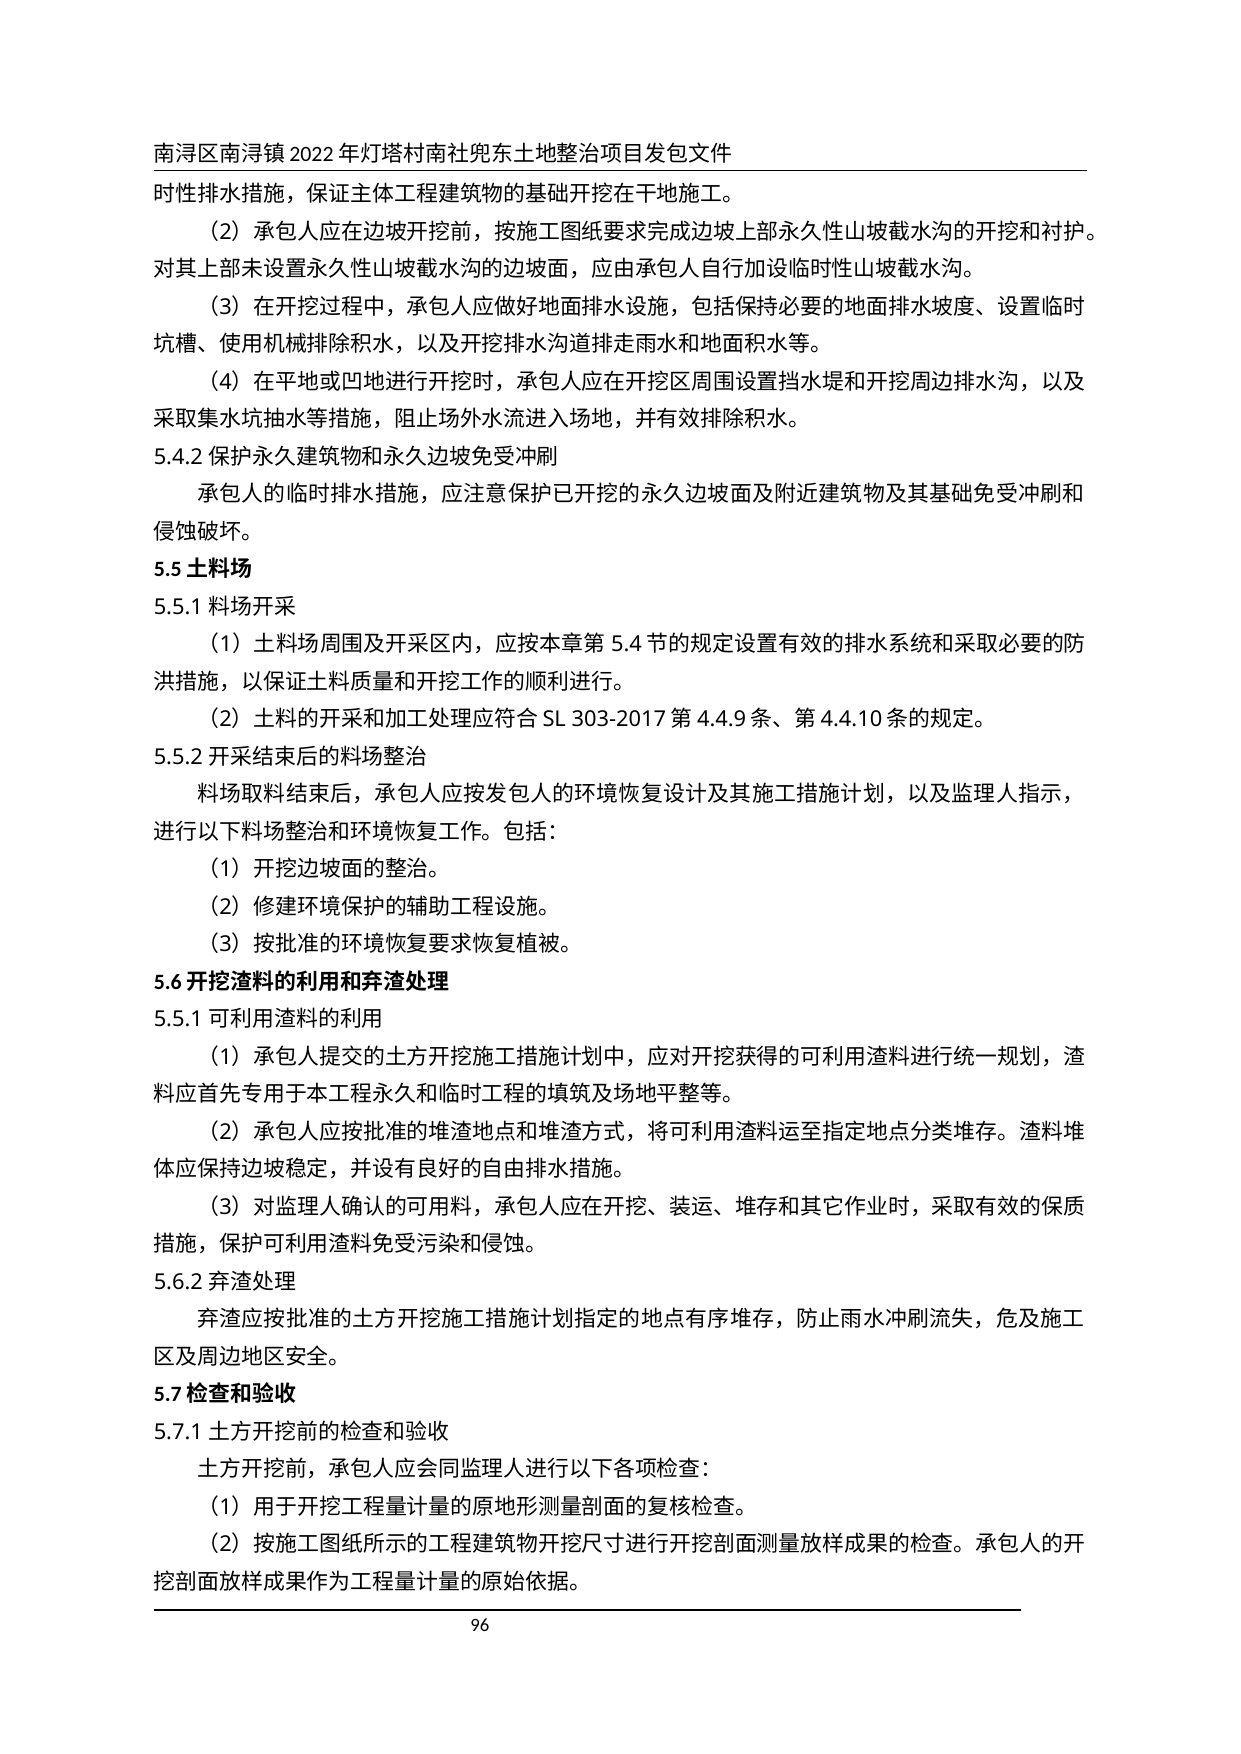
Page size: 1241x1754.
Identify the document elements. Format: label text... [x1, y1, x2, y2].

text （3）按批准的环境恢复要求恢复植被。 [153, 922, 1087, 959]
text （3）在开挖过程中，承包人应做好地面排水设施，包括保持必要的地面排水坡度、设置临时坑槽、使用机械排除积水，以及开挖排水沟道排走雨水和地面积水等。 [153, 284, 1087, 359]
text （1）开挖边坡面的整治。 [153, 847, 1087, 884]
text 土方开挖前，承包人应会同监理人进行以下各项检查： [153, 1447, 1087, 1484]
text （4）在平地或凹地进行开挖时，承包人应在开挖区周围设置挡水堤和开挖周边排水沟，以及采取集水坑抽水等措施，阻止场外水流进入场地，并有效排除积水。 [153, 359, 1087, 434]
text 5.4.2 保护永久建筑物和永久边坡免受冲刷 [153, 434, 1087, 472]
text （2）修建环境保护的辅助工程设施。 [153, 884, 1087, 922]
text 5.7.1 土方开挖前的检查和验收 [153, 1409, 1087, 1447]
text 5.6 开挖渣料的利用和弃渣处理 [153, 959, 1087, 997]
text 料场取料结束后，承包人应按发包人的环境恢复设计及其施工措施计划，以及监理人指示，进行以下料场整治和环境恢复工作。包括： [153, 772, 1087, 847]
text （1）土料场周围及开采区内，应按本章第5.4节的规定设置有效的排水系统和采取必要的防洪措施，以保证土料质量和开挖工作的顺利进行。 [153, 622, 1087, 697]
text 5.6.2 弃渣处理 [153, 1259, 1087, 1297]
text 5.5.1 可利用渣料的利用 [153, 997, 1087, 1034]
text 5.5 土料场 [153, 547, 1087, 584]
text 5.7 检查和验收 [153, 1372, 1087, 1409]
text （3）对监理人确认的可用料，承包人应在开挖、装运、堆存和其它作业时，采取有效的保质措施，保护可利用渣料免受污染和侵蚀。 [153, 1184, 1087, 1259]
text （2）按施工图纸所示的工程建筑物开挖尺寸进行开挖剖面测量放样成果的检查。承包人的开挖剖面放样成果作为工程量计量的原始依据。 [153, 1522, 1087, 1597]
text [153, 172, 1087, 209]
text （1）承包人提交的土方开挖施工措施计划中，应对开挖获得的可利用渣料进行统一规划，渣料应首先专用于本工程永久和临时工程的填筑及场地平整等。 [153, 1034, 1087, 1109]
text （2）承包人应在边坡开挖前，按施工图纸要求完成边坡上部永久性山坡截水沟的开挖和衬护。对其上部未设置永久性山坡截水沟的边坡面，应由承包人自行加设临时性山坡截水沟。 [153, 209, 1087, 284]
text 5.5.1 料场开采 [153, 584, 1087, 622]
text 5.5.2 开采结束后的料场整治 [153, 734, 1087, 772]
text （2）承包人应按批准的堆渣地点和堆渣方式，将可利用渣料运至指定地点分类堆存。渣料堆体应保持边坡稳定，并设有良好的自由排水措施。 [153, 1109, 1087, 1184]
text （1）用于开挖工程量计量的原地形测量剖面的复核检查。 [153, 1484, 1087, 1522]
text 弃渣应按批准的土方开挖施工措施计划指定的地点有序堆存，防止雨水冲刷流失，危及施工区及周边地区安全。 [153, 1297, 1087, 1372]
text （2）土料的开采和加工处理应符合SL 303-2017第4.4.9条、第4.4.10条的规定。 [153, 697, 1087, 734]
text 承包人的临时排水措施，应注意保护已开挖的永久边坡面及附近建筑物及其基础免受冲刷和侵蚀破坏。 [153, 472, 1087, 547]
